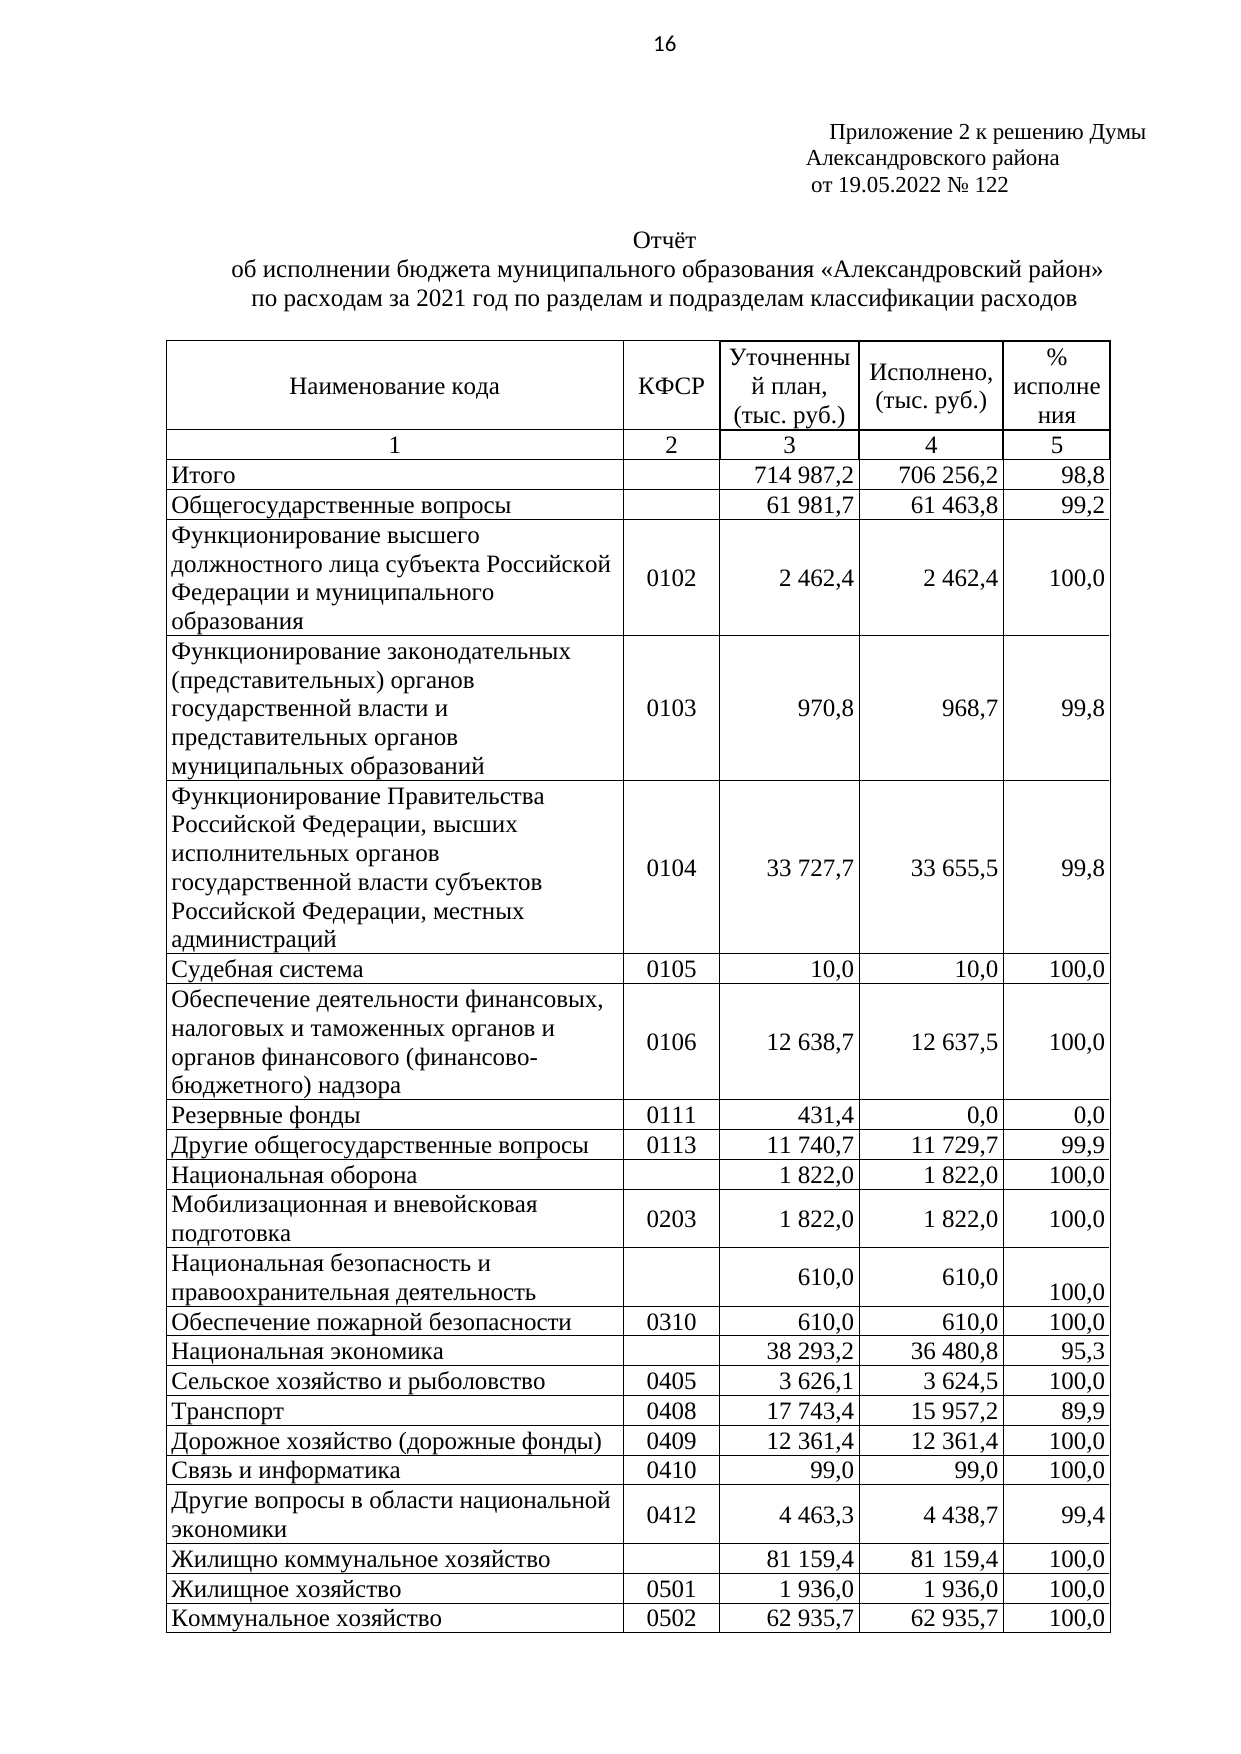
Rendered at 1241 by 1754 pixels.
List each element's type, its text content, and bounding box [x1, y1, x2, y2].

table_cell 15 957,2 [860, 1396, 1003, 1425]
table_cell 61 463,8 [860, 490, 1003, 519]
table_cell [624, 1160, 719, 1188]
table_header КФСР [624, 341, 719, 428]
table_cell 99,4 [1004, 1484, 1110, 1543]
table_cell 12 637,5 [860, 984, 1003, 1099]
table_cell 3 [721, 431, 858, 459]
table_cell 61 981,7 [720, 490, 859, 519]
table_cell 100,0 [1004, 1543, 1110, 1573]
table_cell 10,0 [860, 954, 1003, 983]
table_header Наименование кода [167, 341, 623, 428]
table_cell 0,0 [860, 1100, 1003, 1129]
table_cell 95,3 [1004, 1335, 1110, 1365]
table_cell Итого [167, 460, 623, 489]
table_cell 11 740,7 [720, 1130, 859, 1159]
table_cell 1 822,0 [720, 1190, 859, 1247]
table_cell 38 293,2 [720, 1336, 859, 1365]
table_cell Функционирование Правительства Российской Федерации, высших исполнительных органов государственной власти субъектов Российской Федерации, местных администраций [167, 781, 623, 953]
table_cell 99,8 [1004, 780, 1110, 953]
table_cell 5 [1004, 431, 1109, 459]
table_cell 100,0 [1004, 1425, 1110, 1454]
table_cell 4 438,7 [860, 1485, 1003, 1543]
table_cell Судебная система [167, 954, 623, 983]
table_cell 0410 [624, 1456, 719, 1484]
table_cell 4 [860, 431, 1002, 459]
table_cell 0501 [624, 1574, 719, 1602]
table_cell 0106 [624, 984, 719, 1099]
table_cell 99,2 [1004, 489, 1110, 519]
table_cell 610,0 [720, 1248, 859, 1306]
table_cell 62 935,7 [860, 1604, 1003, 1632]
table_cell [624, 490, 719, 519]
table_cell 100,0 [1004, 1189, 1110, 1247]
table_cell Функционирование законодательных (представительных) органов государственной власти и представительных органов муниципальных образований [167, 636, 623, 780]
table_cell 0,0 [1004, 1099, 1110, 1129]
table_cell 0105 [624, 954, 719, 983]
table_cell 3 624,5 [860, 1366, 1003, 1395]
table_cell Национальная оборона [167, 1160, 623, 1188]
table_cell 0103 [624, 636, 719, 780]
table_cell 12 361,4 [720, 1426, 859, 1454]
table_cell 0203 [624, 1190, 719, 1247]
table_cell Дорожное хозяйство (дорожные фонды) [167, 1426, 623, 1454]
table_cell 706 256,2 [860, 460, 1003, 489]
table_cell 1 936,0 [720, 1574, 859, 1602]
table_cell 89,9 [1004, 1395, 1110, 1425]
table_cell Коммунальное хозяйство [167, 1604, 623, 1632]
table_cell 99,0 [860, 1456, 1003, 1484]
table_cell 98,8 [1004, 460, 1110, 489]
table_cell Обеспечение пожарной безопасности [167, 1307, 623, 1335]
table_cell 33 655,5 [860, 781, 1003, 953]
table_cell 0111 [624, 1100, 719, 1129]
table_cell 3 626,1 [720, 1366, 859, 1395]
table_cell 81 159,4 [860, 1544, 1003, 1573]
table_cell 99,9 [1004, 1129, 1110, 1159]
table_cell Резервные фонды [167, 1100, 623, 1129]
table_cell Национальная безопасность и правоохранительная деятельность [167, 1248, 623, 1306]
table_cell 100,0 [1004, 953, 1110, 983]
table_cell 11 729,7 [860, 1130, 1003, 1159]
table_cell Транспорт [167, 1396, 623, 1425]
text Приложение 2 к решению Думы [693, 118, 1152, 144]
text по расходам за 2021 год по разделам и подразделам классификации расходов [177, 283, 1152, 311]
table_cell Жилищное хозяйство [167, 1574, 623, 1602]
table_cell [624, 1544, 719, 1573]
table_cell 0104 [624, 781, 719, 953]
table_cell Связь и информатика [167, 1456, 623, 1484]
text Александровского района [177, 144, 1152, 171]
table_cell 12 638,7 [720, 984, 859, 1099]
table_cell Национальная экономика [167, 1336, 623, 1365]
table_cell 100,0 [1004, 1159, 1110, 1188]
table_cell 100,0 [1004, 1306, 1110, 1335]
table_cell 0102 [624, 520, 719, 635]
text от 19.05.2022 № 122 [177, 171, 1152, 197]
table_cell 0113 [624, 1130, 719, 1159]
table_cell 2 462,4 [720, 520, 859, 635]
table_cell 431,4 [720, 1100, 859, 1129]
table_cell 610,0 [720, 1307, 859, 1335]
table_cell [624, 1248, 719, 1306]
table_cell 100,0 [1004, 1247, 1110, 1306]
table_cell 2 [624, 430, 719, 459]
table_header Уточненный план, (тыс. руб.) [721, 342, 858, 428]
table_cell Жилищно коммунальное хозяйство [167, 1544, 623, 1573]
table_cell 0405 [624, 1366, 719, 1395]
table_cell Обеспечение деятельности финансовых, налоговых и таможенных органов и органов финансового (финансово-бюджетного) надзора [167, 984, 623, 1099]
table_cell 0502 [624, 1604, 719, 1632]
table_cell 714 987,2 [720, 460, 859, 489]
table_cell [624, 460, 719, 489]
table_cell Мобилизационная и вневойсковая подготовка [167, 1190, 623, 1247]
table_header % исполнения [1004, 342, 1109, 428]
table_cell 4 463,3 [720, 1485, 859, 1543]
table_cell 1 822,0 [860, 1190, 1003, 1247]
table_cell 62 935,7 [720, 1604, 859, 1632]
table_cell Сельское хозяйство и рыболовство [167, 1366, 623, 1395]
table_cell 610,0 [860, 1248, 1003, 1306]
table_cell 0408 [624, 1396, 719, 1425]
text Отчёт [177, 225, 1152, 254]
table_cell 610,0 [860, 1307, 1003, 1335]
table_cell 10,0 [720, 954, 859, 983]
table_cell 2 462,4 [860, 520, 1003, 635]
table_cell Другие общегосударственные вопросы [167, 1130, 623, 1159]
table_cell 100,0 [1004, 983, 1110, 1099]
table_cell 81 159,4 [720, 1544, 859, 1573]
table_cell Функционирование высшего должностного лица субъекта Российской Федерации и муниципального образования [167, 520, 623, 635]
table_cell 1 822,0 [860, 1160, 1003, 1188]
table_cell 33 727,7 [720, 781, 859, 953]
table_cell 0412 [624, 1485, 719, 1543]
table_cell Другие вопросы в области национальной экономики [167, 1485, 623, 1543]
table_cell 36 480,8 [860, 1336, 1003, 1365]
table_cell 100,0 [1004, 1455, 1110, 1484]
table_cell 1 936,0 [860, 1574, 1003, 1602]
table_cell 100,0 [1004, 1603, 1110, 1632]
table_cell 12 361,4 [860, 1426, 1003, 1454]
table_cell 970,8 [720, 636, 859, 780]
table_cell 99,0 [720, 1456, 859, 1484]
table_cell 1 822,0 [720, 1160, 859, 1188]
table_cell Общегосударственные вопросы [167, 490, 623, 519]
table_cell 17 743,4 [720, 1396, 859, 1425]
table_header Исполнено, (тыс. руб.) [860, 342, 1002, 428]
table_cell 0310 [624, 1307, 719, 1335]
table_cell 100,0 [1004, 1365, 1110, 1395]
table_cell 99,8 [1004, 635, 1110, 780]
table_cell 100,0 [1004, 519, 1110, 635]
text об исполнении бюджета муниципального образования «Александровский район» [177, 254, 1152, 283]
table_cell 0409 [624, 1426, 719, 1454]
table_cell [624, 1336, 719, 1365]
table_cell 1 [167, 430, 623, 459]
table_cell 100,0 [1004, 1573, 1110, 1602]
table_cell 968,7 [860, 636, 1003, 780]
